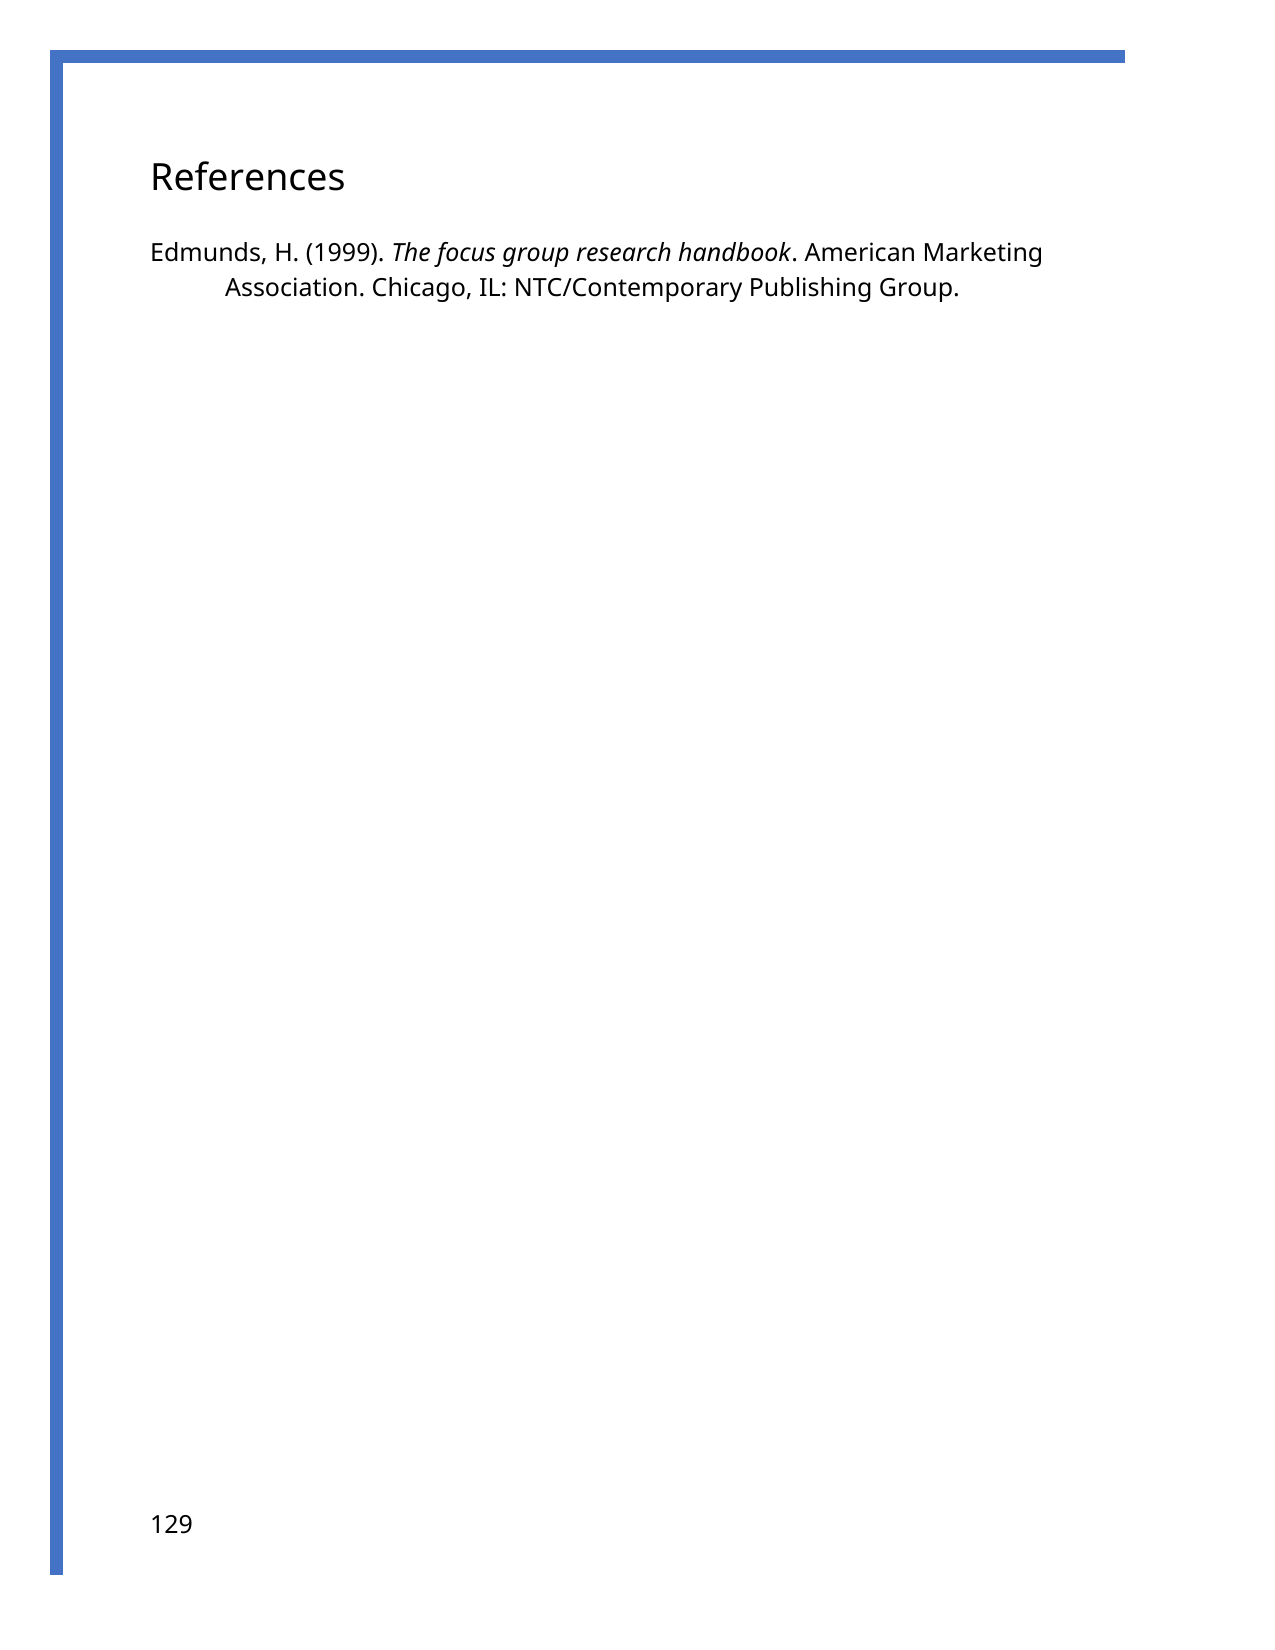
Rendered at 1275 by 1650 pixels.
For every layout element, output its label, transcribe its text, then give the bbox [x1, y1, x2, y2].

text Edmunds, H. (1999). The focus group research handbook. American Marketing Association. Chicago, IL: NTC/Contemporary Publishing Group. [150, 235, 1125, 303]
subtitle References [150, 150, 1125, 201]
